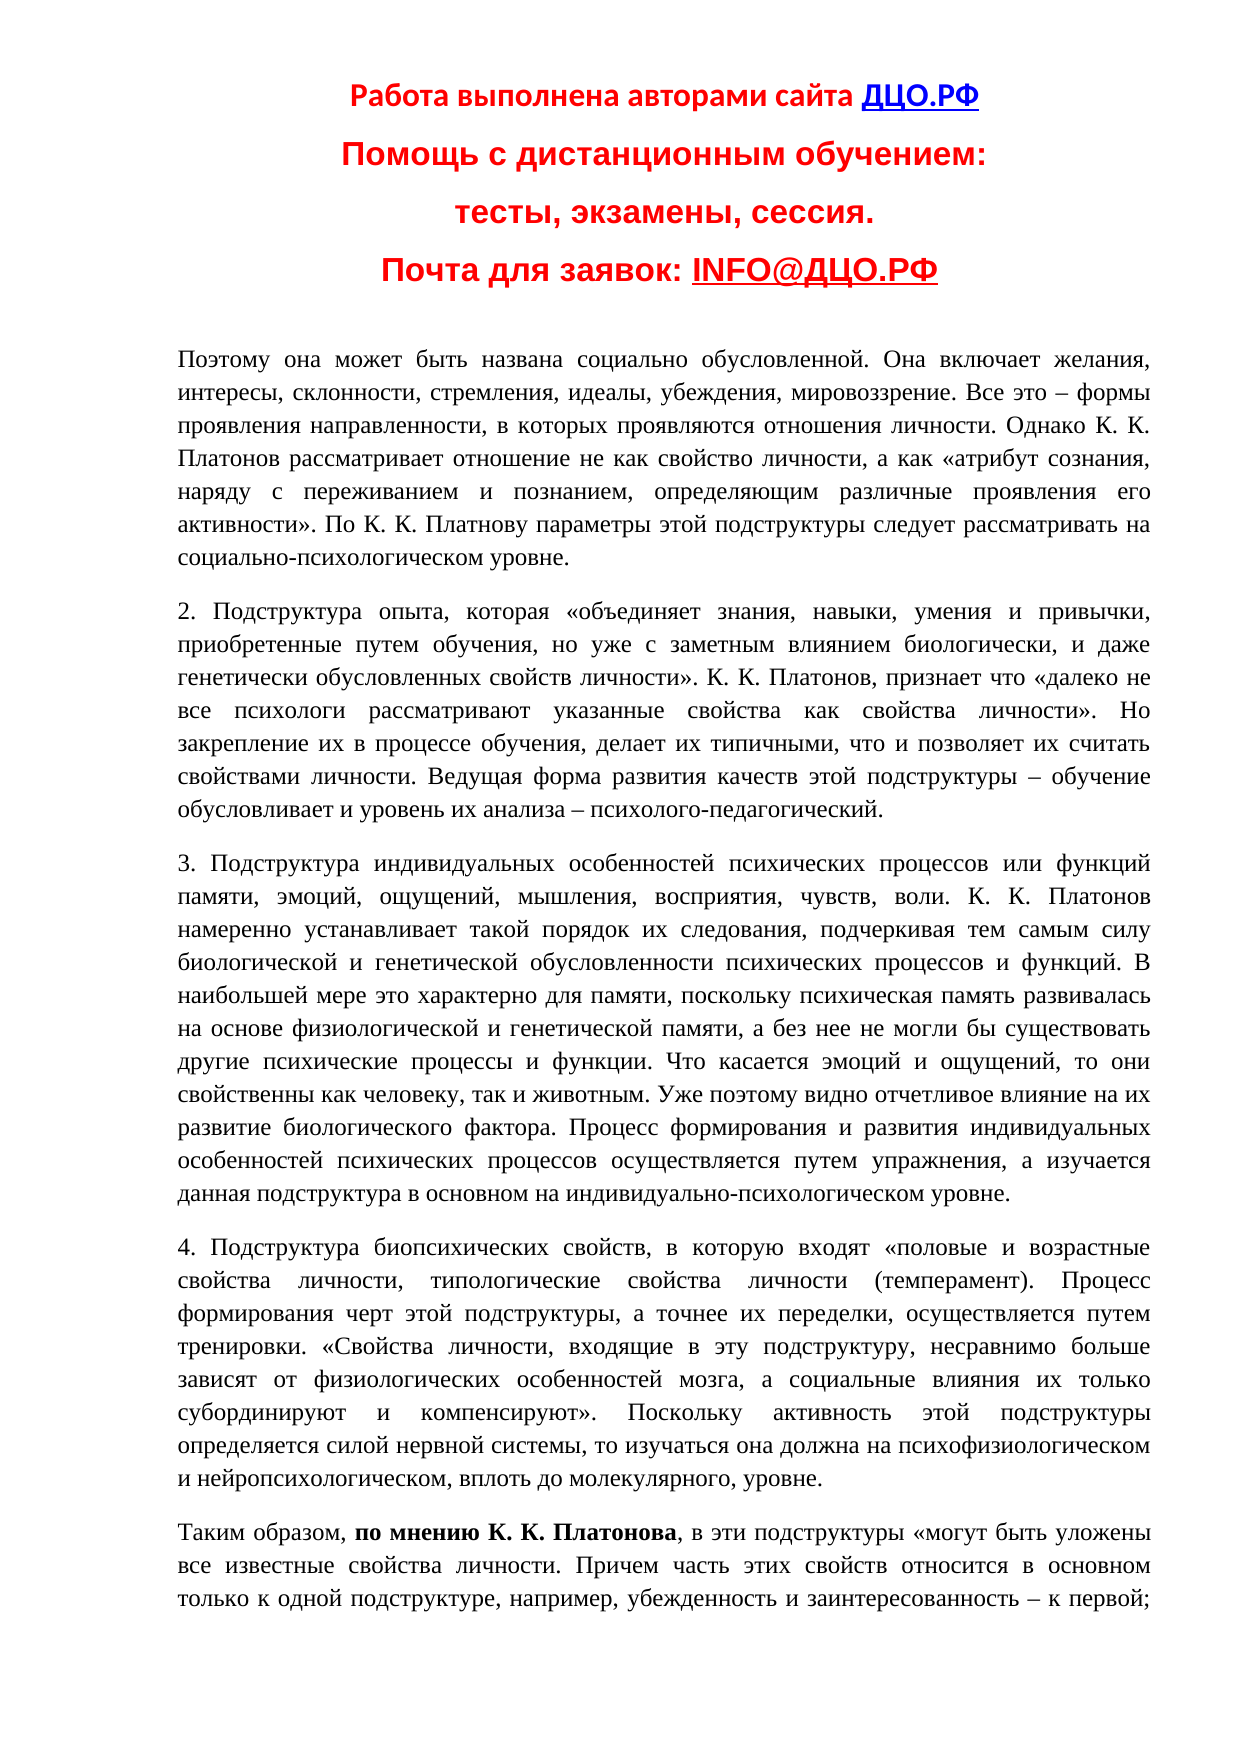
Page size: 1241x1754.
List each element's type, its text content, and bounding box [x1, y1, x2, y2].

text 3. Подструктура индивидуальных особенностей психических процессов или функций памяти, эмоций, ощущений, мышления, восприятия, чувств, воли. К. К. Платонов намеренно устанавливает такой порядок их следования, подчеркивая тем самым силу биологической и генетической обусловленности психических процессов и функций. В наибольшей мере это характерно для памяти, поскольку психическая память развивалась на основе физиологической и генетической памяти, а без нее не могли бы существовать другие психические процессы и функции. Что касается эмоций и ощущений, то они свойственны как человеку, так и животным. Уже поэтому видно отчетливое влияние на их развитие биологического фактора. Процесс формирования и развития индивидуальных особенностей психических процессов осуществляется путем упражнения, а изучается данная подструктура в основном на индивидуально-психологическом уровне. [177, 848, 1152, 1207]
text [177, 1517, 1152, 1612]
text 2. Подструктура опыта, которая «объединяет знания, навыки, умения и привычки, приобретенные путем обучения, но уже с заметным влиянием биологически, и даже генетически обусловленных свойств личности». К. К. Платонов, признает что «далеко не все психологи рассматривают указанные свойства как свойства личности». Но закрепление их в процессе обучения, делает их типичными, что и позволяет их считать свойствами личности. Ведущая форма развития качеств этой подструктуры – обучение обусловливает и уровень их анализа – психолого-педагогический. [177, 596, 1152, 823]
text 4. Подструктура биопсихических свойств, в которую входят «половые и возрастные свойства личности, типологические свойства личности (темперамент). Процесс формирования черт этой подструктуры, а точнее их переделки, осуществляется путем тренировки. «Свойства личности, входящие в эту подструктуру, несравнимо больше зависят от физиологических особенностей мозга, а социальные влияния их только субординируют и компенсируют». Поскольку активность этой подструктуры определяется силой нервной системы, то изучаться она должна на психофизиологическом и нейропсихологическом, вплоть до молекулярного, уровне. [177, 1232, 1152, 1492]
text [177, 344, 1152, 571]
